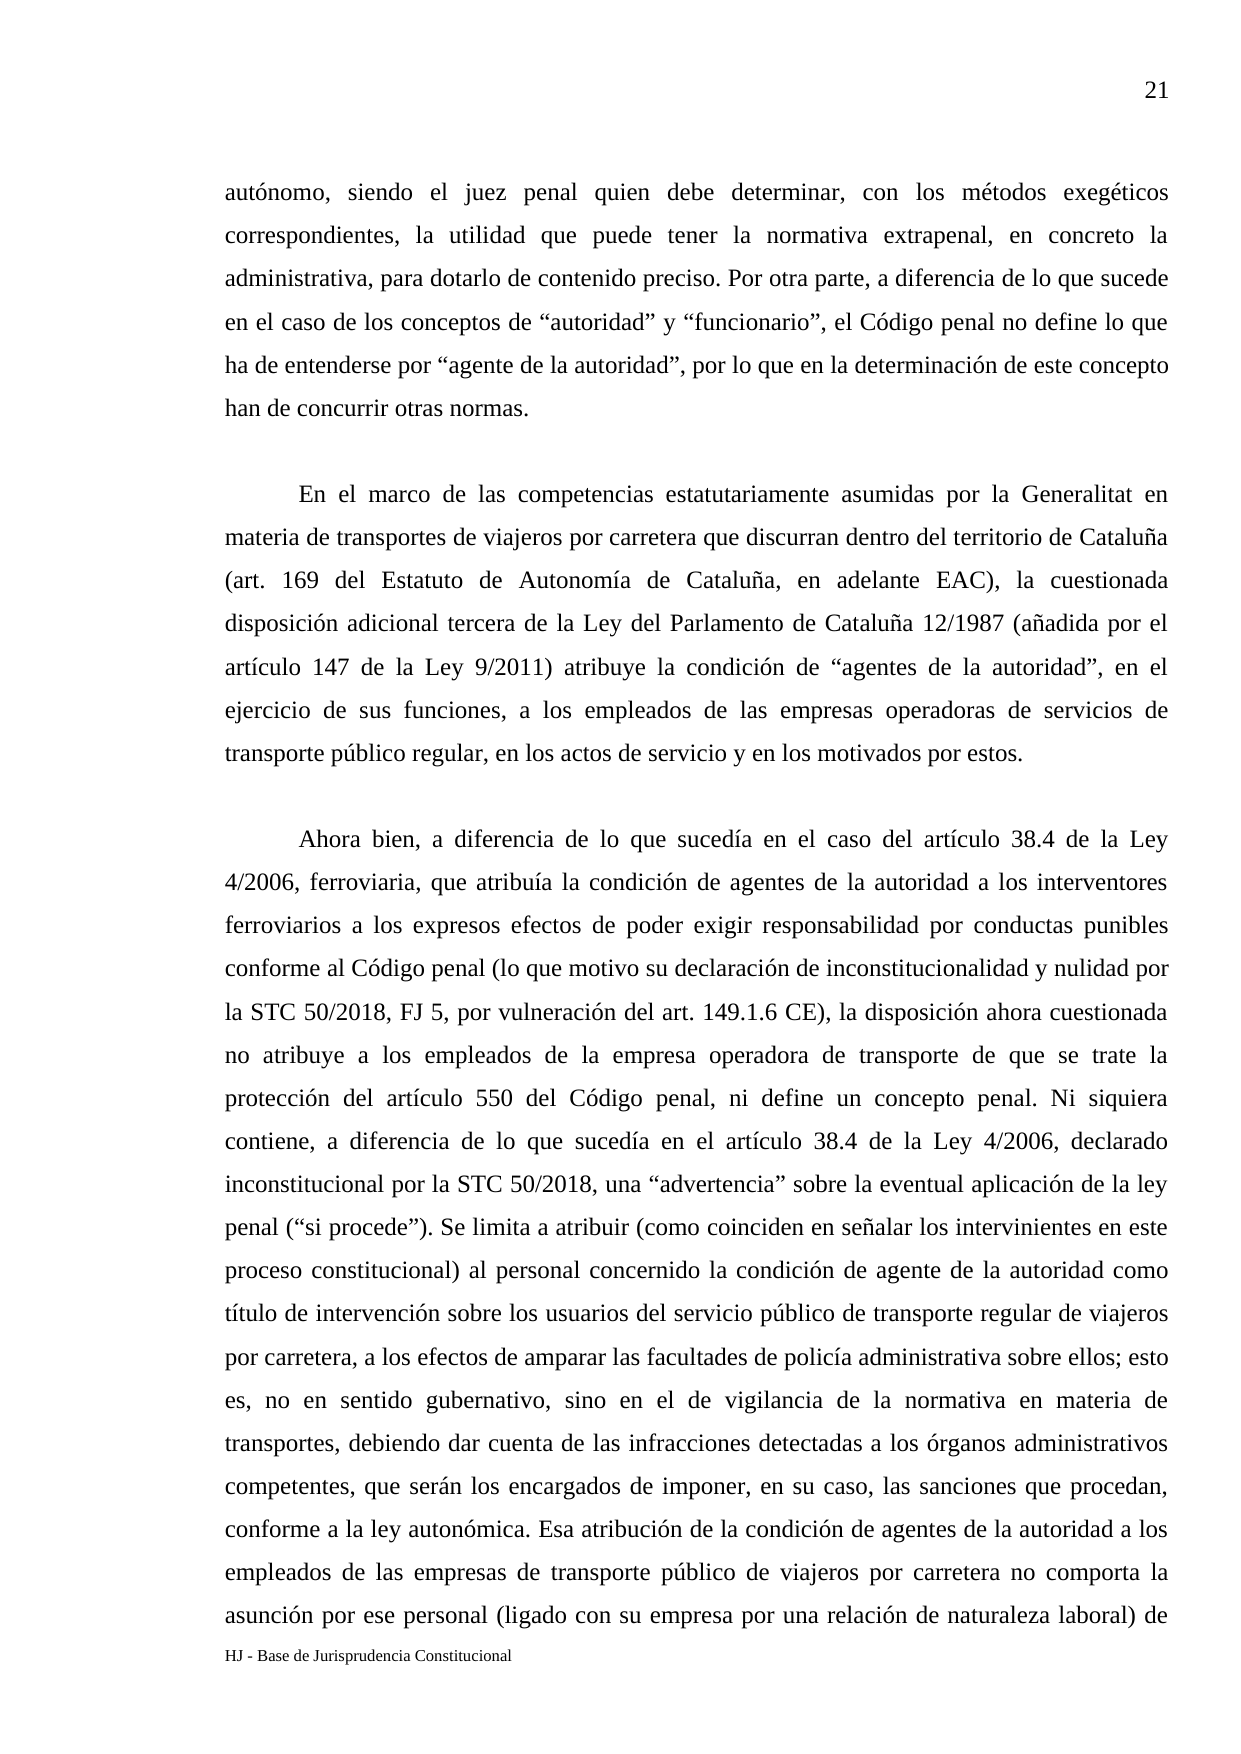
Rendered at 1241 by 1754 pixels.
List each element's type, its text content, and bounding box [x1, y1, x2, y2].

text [224, 824, 1169, 1629]
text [224, 177, 1169, 422]
text En el marco de las competencias estatutariamente asumidas por la Generalitat en materia de transportes de viajeros por carretera que discurran dentro del territorio de Cataluña (art. 169 del Estatuto de Autonomía de Cataluña, en adelante EAC), la cuestionada disposición adicional tercera de la Ley del Parlamento de Cataluña 12/1987 (añadida por el artículo 147 de la Ley 9/2011) atribuye la condición de “agentes de la autoridad”, en el ejercicio de sus funciones, a los empleados de las empresas operadoras de servicios de transporte público regular, en los actos de servicio y en los motivados por estos. [224, 479, 1169, 767]
